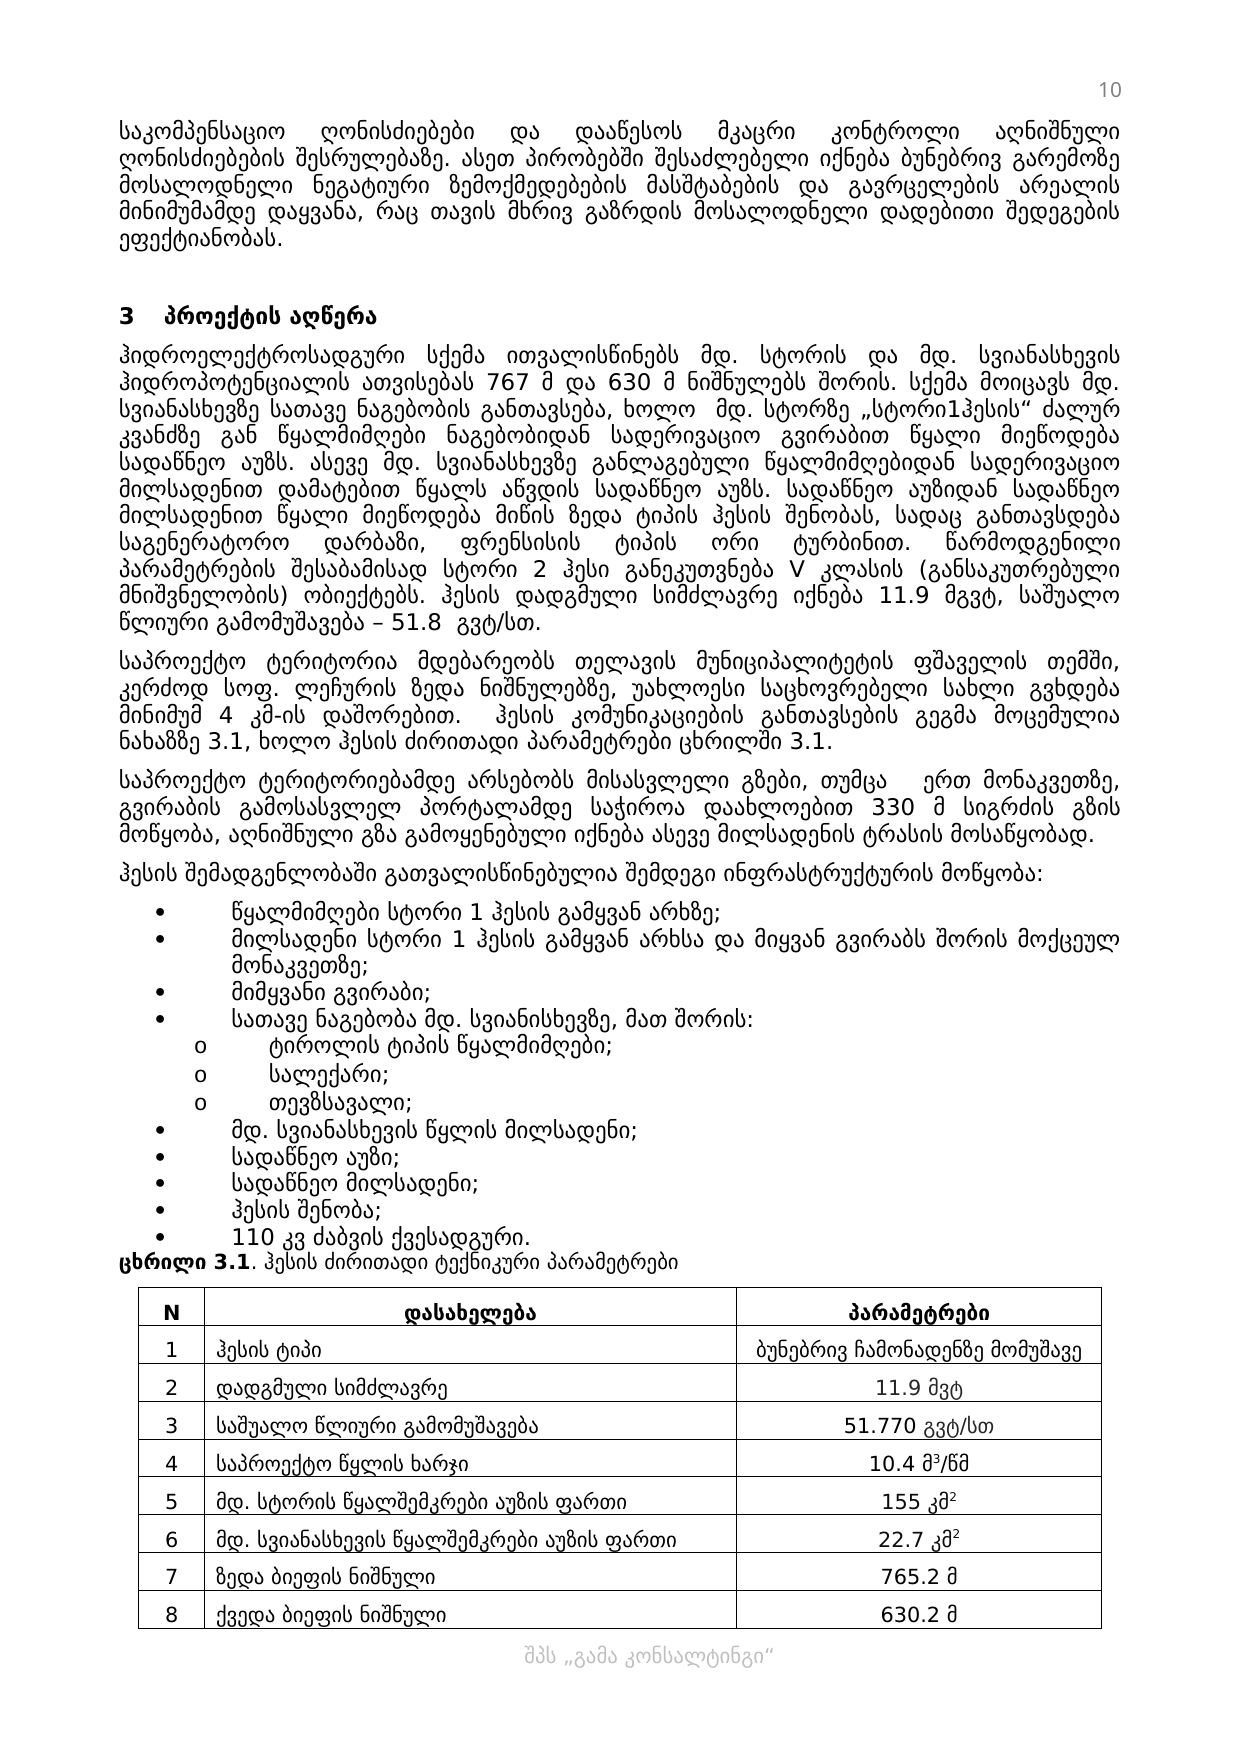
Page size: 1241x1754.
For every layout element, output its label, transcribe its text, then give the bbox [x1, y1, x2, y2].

list მილსადენი სტორი 1 ჰესის გამყვან არხსა და მიყვან გვირაბს შორის მოქცეულ მონაკვეთზე; [156, 926, 1122, 979]
table_cell 4 [139, 1440, 204, 1476]
table_cell ჰესის ტიპი [205, 1326, 736, 1363]
table_cell დადგმული სიმძლავრე [205, 1364, 736, 1401]
list მიმყვანი გვირაბი; [156, 979, 1122, 1006]
list თევზსავალი; [193, 1089, 1122, 1117]
table_cell 2 [139, 1364, 204, 1401]
table_cell 5 [139, 1477, 204, 1514]
table_cell 630.2 მ [737, 1591, 1101, 1627]
table_header N [139, 1288, 204, 1325]
text ჰიდროელექტროსადგური სქემა ითვალისწინებს მდ. სტორის და მდ. სვიანასხევის ჰიდროპოტენციალის ათვისებას 767 მ და 630 მ ნიშნულებს შორის. სქემა მოიცავს მდ. სვიანასხევზე სათავე ნაგებობის განთავსება, ხოლო მდ. სტორზე „სტორი1ჰესის“ ძალურ კვანძზე გან წყალმიმღები ნაგებობიდან სადერივაციო გვირაბით წყალი მიეწოდება სადაწნეო აუზს. ასევე მდ. სვიანასხევზე განლაგებული წყალმიმღებიდან სადერივაციო მილსადენით დამატებით წყალს აწვდის სადაწნეო აუზს. სადაწნეო აუზიდან სადაწნეო მილსადენით წყალი მიეწოდება მიწის ზედა ტიპის ჰესის შენობას, სადაც განთავსდება საგენერატორო დარბაზი, ფრენსისის ტიპის ორი ტურბინით. წარმოდგენილი პარამეტრების შესაბამისად სტორი 2 ჰესი განეკუთვნება V კლასის (განსაკუთრებული მნიშვნელობის) ობიექტებს. ჰესის დადგმული სიმძლავრე იქნება 11.9 მგვტ, საშუალო წლიური გამომუშავება – 51.8 გვტ/სთ. [118, 343, 1122, 636]
table_cell ქვედა ბიეფის ნიშნული [205, 1591, 736, 1627]
table_cell 22.7 კმ2 [737, 1515, 1101, 1552]
text ჰესის შემადგენლობაში გათვალისწინებულია შემდეგი ინფრასტრუქტურის მოწყობა: [118, 860, 1122, 887]
table_header პარამეტრები [737, 1288, 1101, 1325]
table_cell მდ. სვიანასხევის წყალშემკრები აუზის ფართი [205, 1515, 736, 1552]
table_cell ბუნებრივ ჩამონადენზე მომუშავე [737, 1326, 1101, 1363]
table_cell 51.770 გვტ/სთ [737, 1402, 1101, 1438]
list სალექარი; [193, 1061, 1122, 1089]
list სადაწნეო აუზი; [156, 1144, 1122, 1170]
table_cell ზედა ბიეფის ნიშნული [205, 1553, 736, 1590]
table_cell 8 [139, 1591, 204, 1627]
text საპროექტო ტერიტორია მდებარეობს თელავის მუნიციპალიტეტის ფშაველის თემში, კერძოდ სოფ. ლეჩურის ზედა ნიშნულებზე, უახლოესი საცხოვრებელი სახლი გვხდება მინიმუმ 4 კმ-ის დაშორებით. ჰესის კომუნიკაციების განთავსების გეგმა მოცემულია ნახაზზე 3.1, ხოლო ჰესის ძირითადი პარამეტრები ცხრილში 3.1. [118, 648, 1122, 755]
list 110 კვ ძაბვის ქვესადგური. [156, 1224, 1122, 1250]
table_cell 11.9 მვტ [737, 1364, 1101, 1401]
table_cell 6 [139, 1515, 204, 1552]
table_header დასახელება [205, 1288, 736, 1325]
list მდ. სვიანასხევის წყლის მილსადენი; [156, 1117, 1122, 1144]
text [118, 118, 1122, 252]
table_cell 765.2 მ [737, 1553, 1101, 1590]
list სადაწნეო მილსადენი; [156, 1170, 1122, 1197]
text ცხრილი 3.1. ჰესის ძირითადი ტექნიკური პარამეტრები [118, 1250, 1122, 1275]
list ტიროლის ტიპის წყალმიმღები; [193, 1033, 1122, 1061]
table_cell 3 [139, 1402, 204, 1438]
list ჰესის შენობა; [156, 1197, 1122, 1224]
table_cell 155 კმ2 [737, 1477, 1101, 1514]
list წყალმიმღები სტორი 1 ჰესის გამყვან არხზე; [156, 899, 1122, 926]
table_cell საპროექტო წყლის ხარჯი [205, 1440, 736, 1476]
table_cell მდ. სტორის წყალშემკრები აუზის ფართი [205, 1477, 736, 1514]
subtitle პროექტის აღწერა [118, 303, 1122, 330]
table_cell საშუალო წლიური გამომუშავება [205, 1402, 736, 1438]
list სათავე ნაგებობა მდ. სვიანისხევზე, მათ შორის: [156, 1006, 1122, 1033]
table_cell 7 [139, 1553, 204, 1590]
table_cell 1 [139, 1326, 204, 1363]
table_cell 10.4 მ3/წმ [737, 1440, 1101, 1476]
text საპროექტო ტერიტორიებამდე არსებობს მისასვლელი გზები, თუმცა ერთ მონაკვეთზე, გვირაბის გამოსასვლელ პორტალამდე საჭიროა დაახლოებით 330 მ სიგრძის გზის მოწყობა, აღნიშნული გზა გამოყენებული იქნება ასევე მილსადენის ტრასის მოსაწყობად. [118, 768, 1122, 848]
